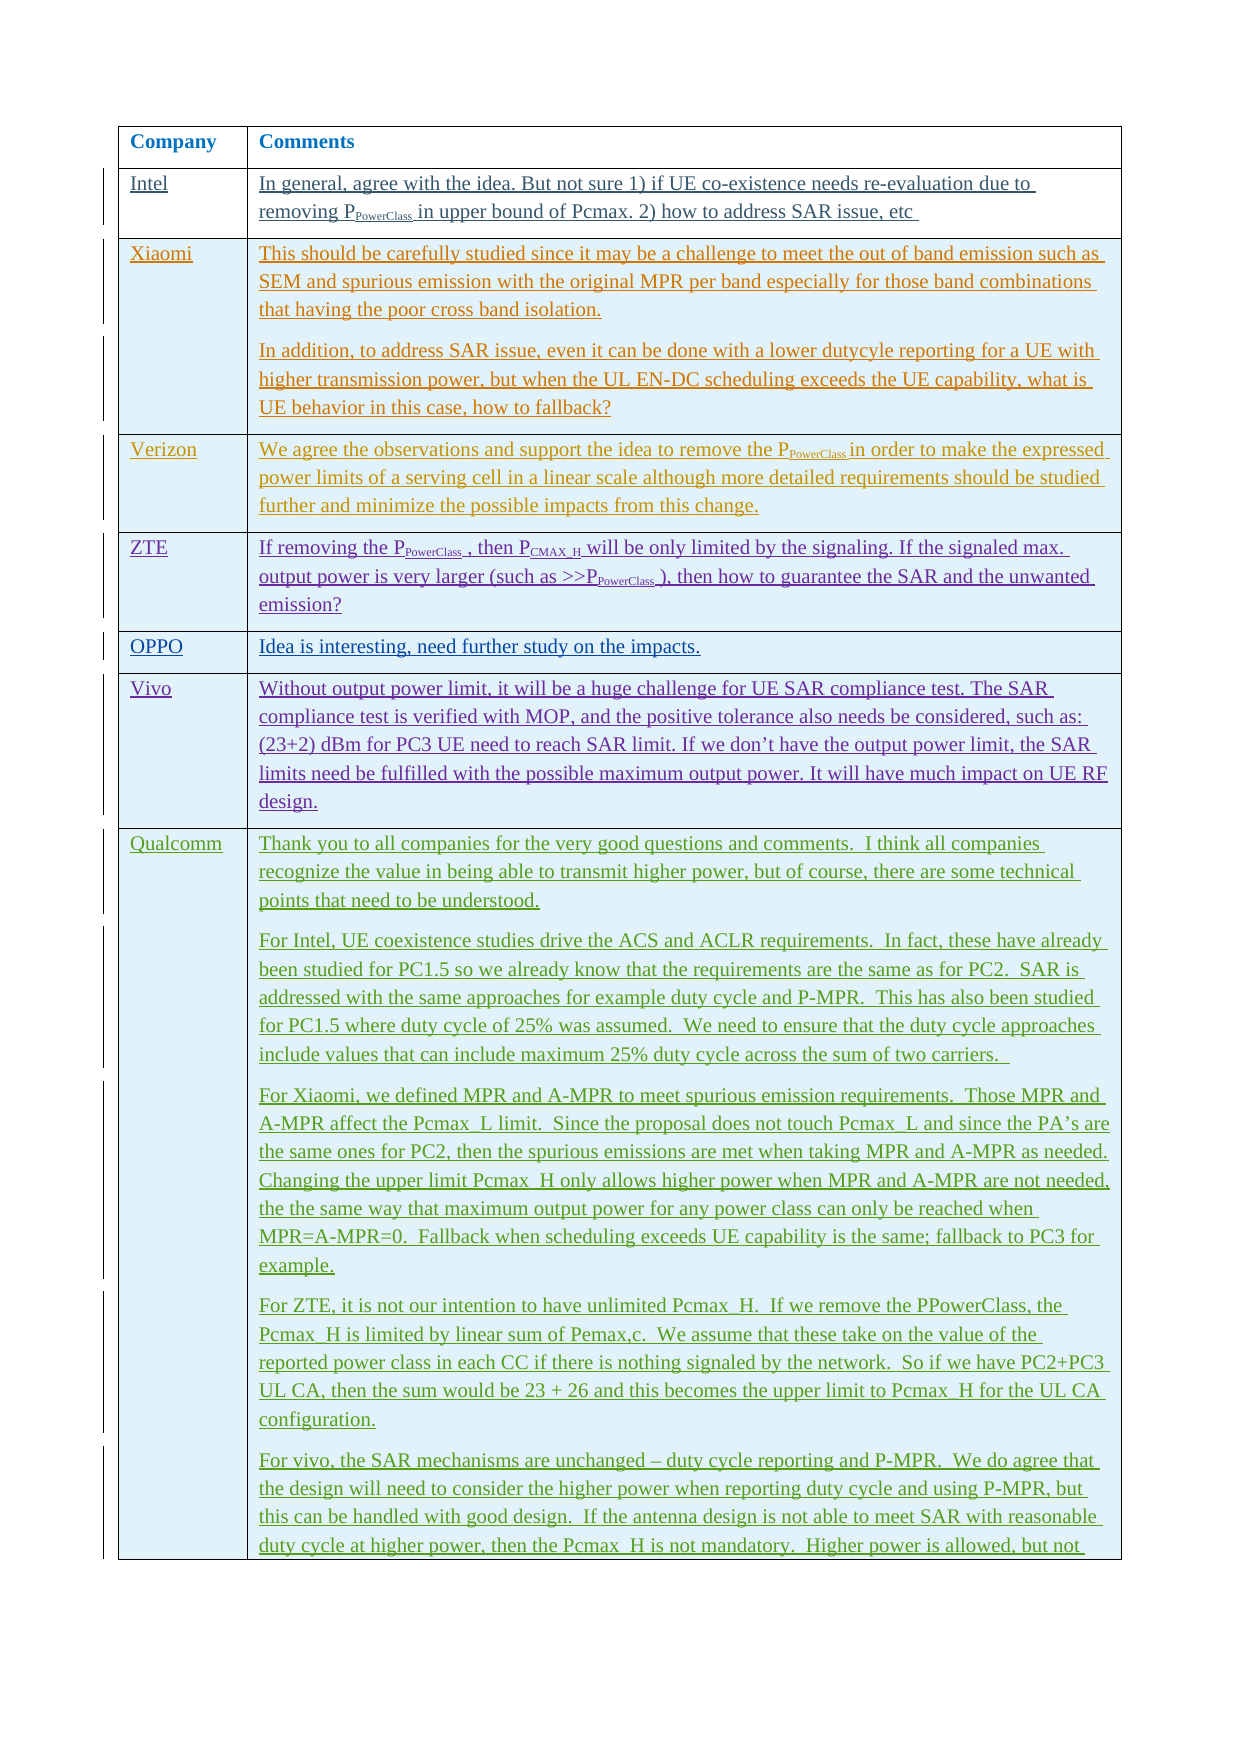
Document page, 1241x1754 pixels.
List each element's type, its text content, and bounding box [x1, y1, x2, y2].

table_cell [248, 169, 1121, 238]
table_cell [119, 169, 247, 238]
table_header Comments [248, 127, 1121, 167]
table_header Company [119, 127, 247, 167]
